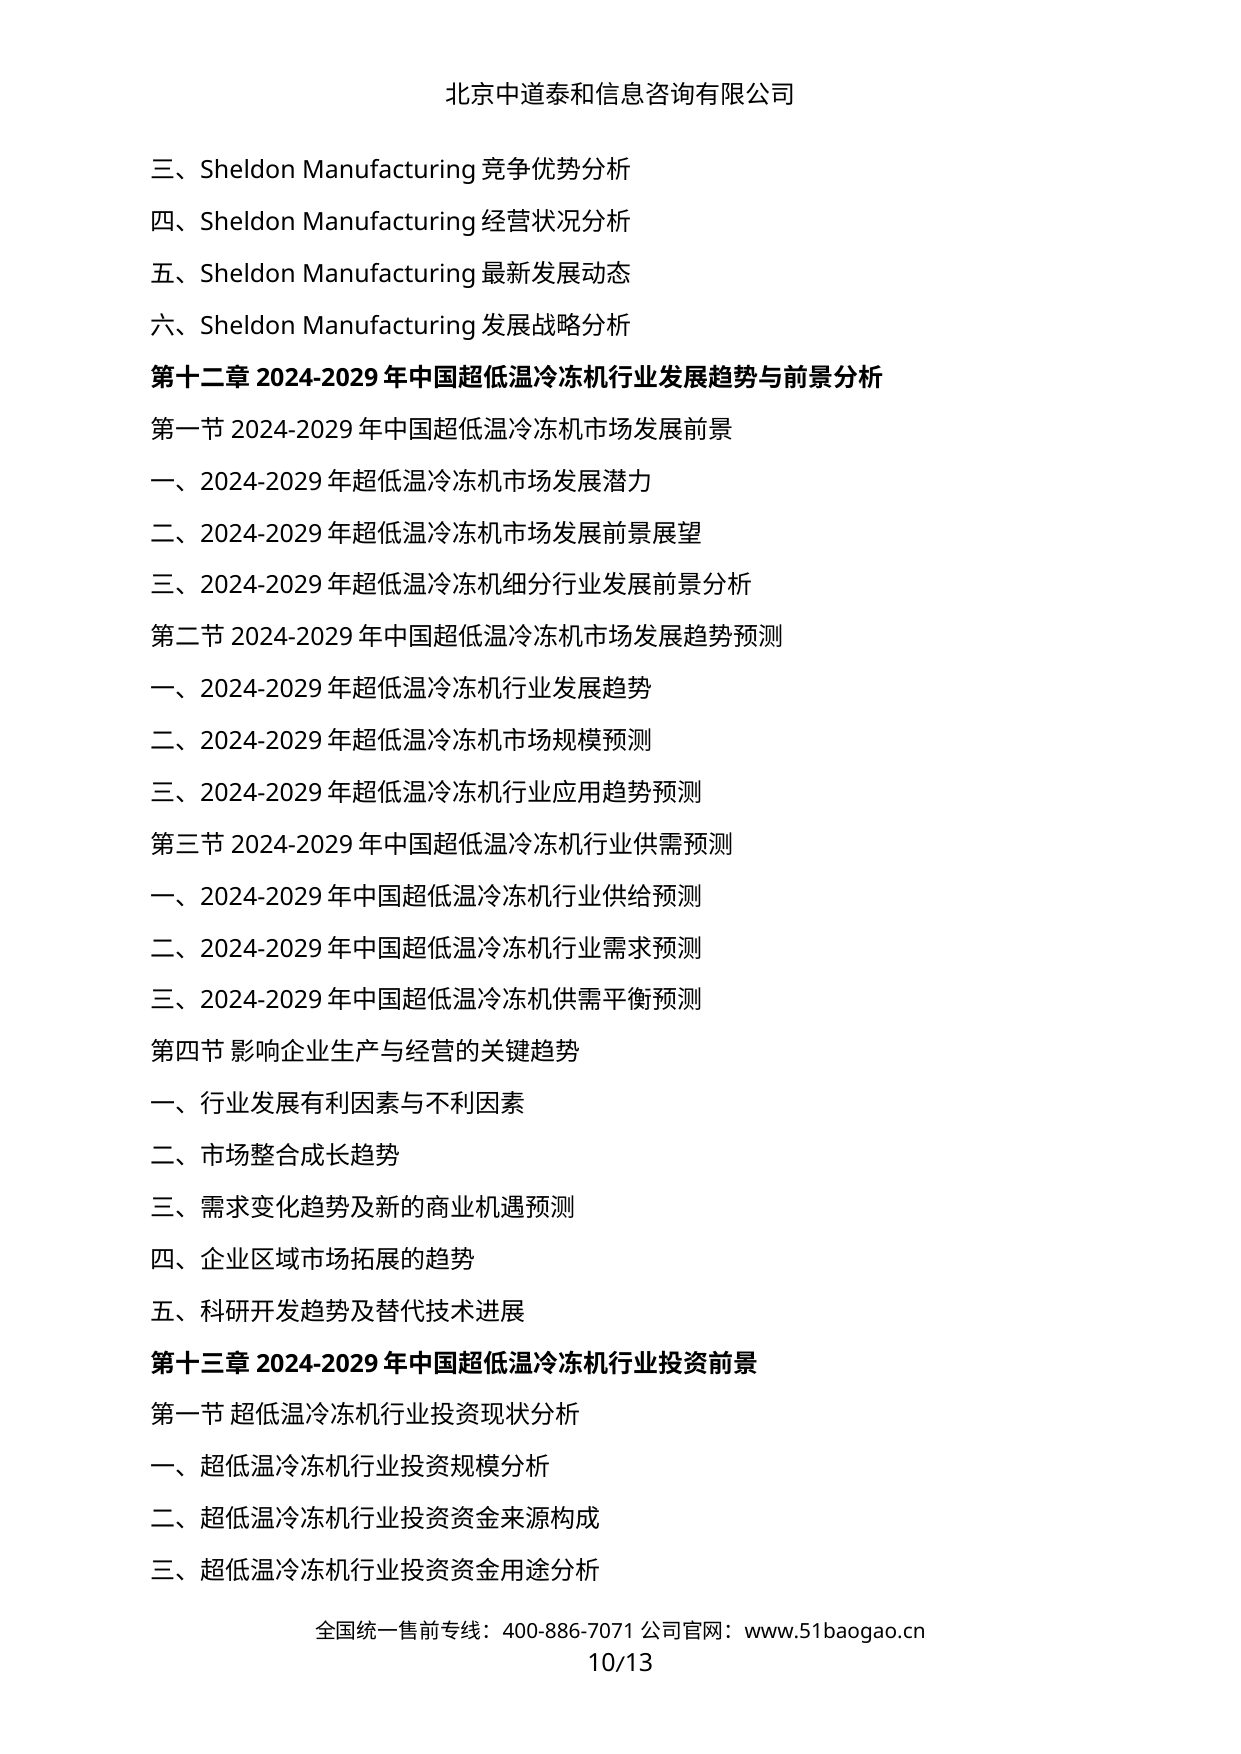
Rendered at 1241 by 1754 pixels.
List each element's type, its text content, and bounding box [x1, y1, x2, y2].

text 三、需求变化趋势及新的商业机遇预测 [150, 1187, 1090, 1224]
text 第一节 超低温冷冻机行业投资现状分析 [150, 1395, 1090, 1431]
text 三、2024-2029年超低温冷冻机细分行业发展前景分析 [150, 565, 1090, 601]
text 一、2024-2029年中国超低温冷冻机行业供给预测 [150, 876, 1090, 912]
text 三、2024-2029年超低温冷冻机行业应用趋势预测 [150, 772, 1090, 809]
text 五、Sheldon Manufacturing最新发展动态 [150, 254, 1090, 290]
text 六、Sheldon Manufacturing发展战略分析 [150, 306, 1090, 342]
text 第四节 影响企业生产与经营的关键趋势 [150, 1032, 1090, 1068]
text 三、超低温冷冻机行业投资资金用途分析 [150, 1551, 1090, 1587]
text 第二节 2024-2029年中国超低温冷冻机市场发展趋势预测 [150, 617, 1090, 653]
text 一、超低温冷冻机行业投资规模分析 [150, 1447, 1090, 1483]
text 五、科研开发趋势及替代技术进展 [150, 1291, 1090, 1327]
text 第三节 2024-2029年中国超低温冷冻机行业供需预测 [150, 824, 1090, 861]
text 二、2024-2029年超低温冷冻机市场发展前景展望 [150, 513, 1090, 549]
text 二、超低温冷冻机行业投资资金来源构成 [150, 1499, 1090, 1535]
text 二、2024-2029年超低温冷冻机市场规模预测 [150, 721, 1090, 757]
text 第十二章 2024-2029年中国超低温冷冻机行业发展趋势与前景分析 [150, 357, 1090, 394]
text 一、行业发展有利因素与不利因素 [150, 1084, 1090, 1120]
text 四、企业区域市场拓展的趋势 [150, 1239, 1090, 1276]
text 一、2024-2029年超低温冷冻机市场发展潜力 [150, 461, 1090, 497]
text 二、市场整合成长趋势 [150, 1136, 1090, 1172]
text 第一节 2024-2029年中国超低温冷冻机市场发展前景 [150, 409, 1090, 446]
text 第十三章 2024-2029年中国超低温冷冻机行业投资前景 [150, 1343, 1090, 1379]
text 一、2024-2029年超低温冷冻机行业发展趋势 [150, 669, 1090, 705]
text 二、2024-2029年中国超低温冷冻机行业需求预测 [150, 928, 1090, 964]
text 三、2024-2029年中国超低温冷冻机供需平衡预测 [150, 980, 1090, 1016]
text 四、Sheldon Manufacturing经营状况分析 [150, 202, 1090, 238]
text 三、Sheldon Manufacturing竞争优势分析 [150, 150, 1090, 186]
